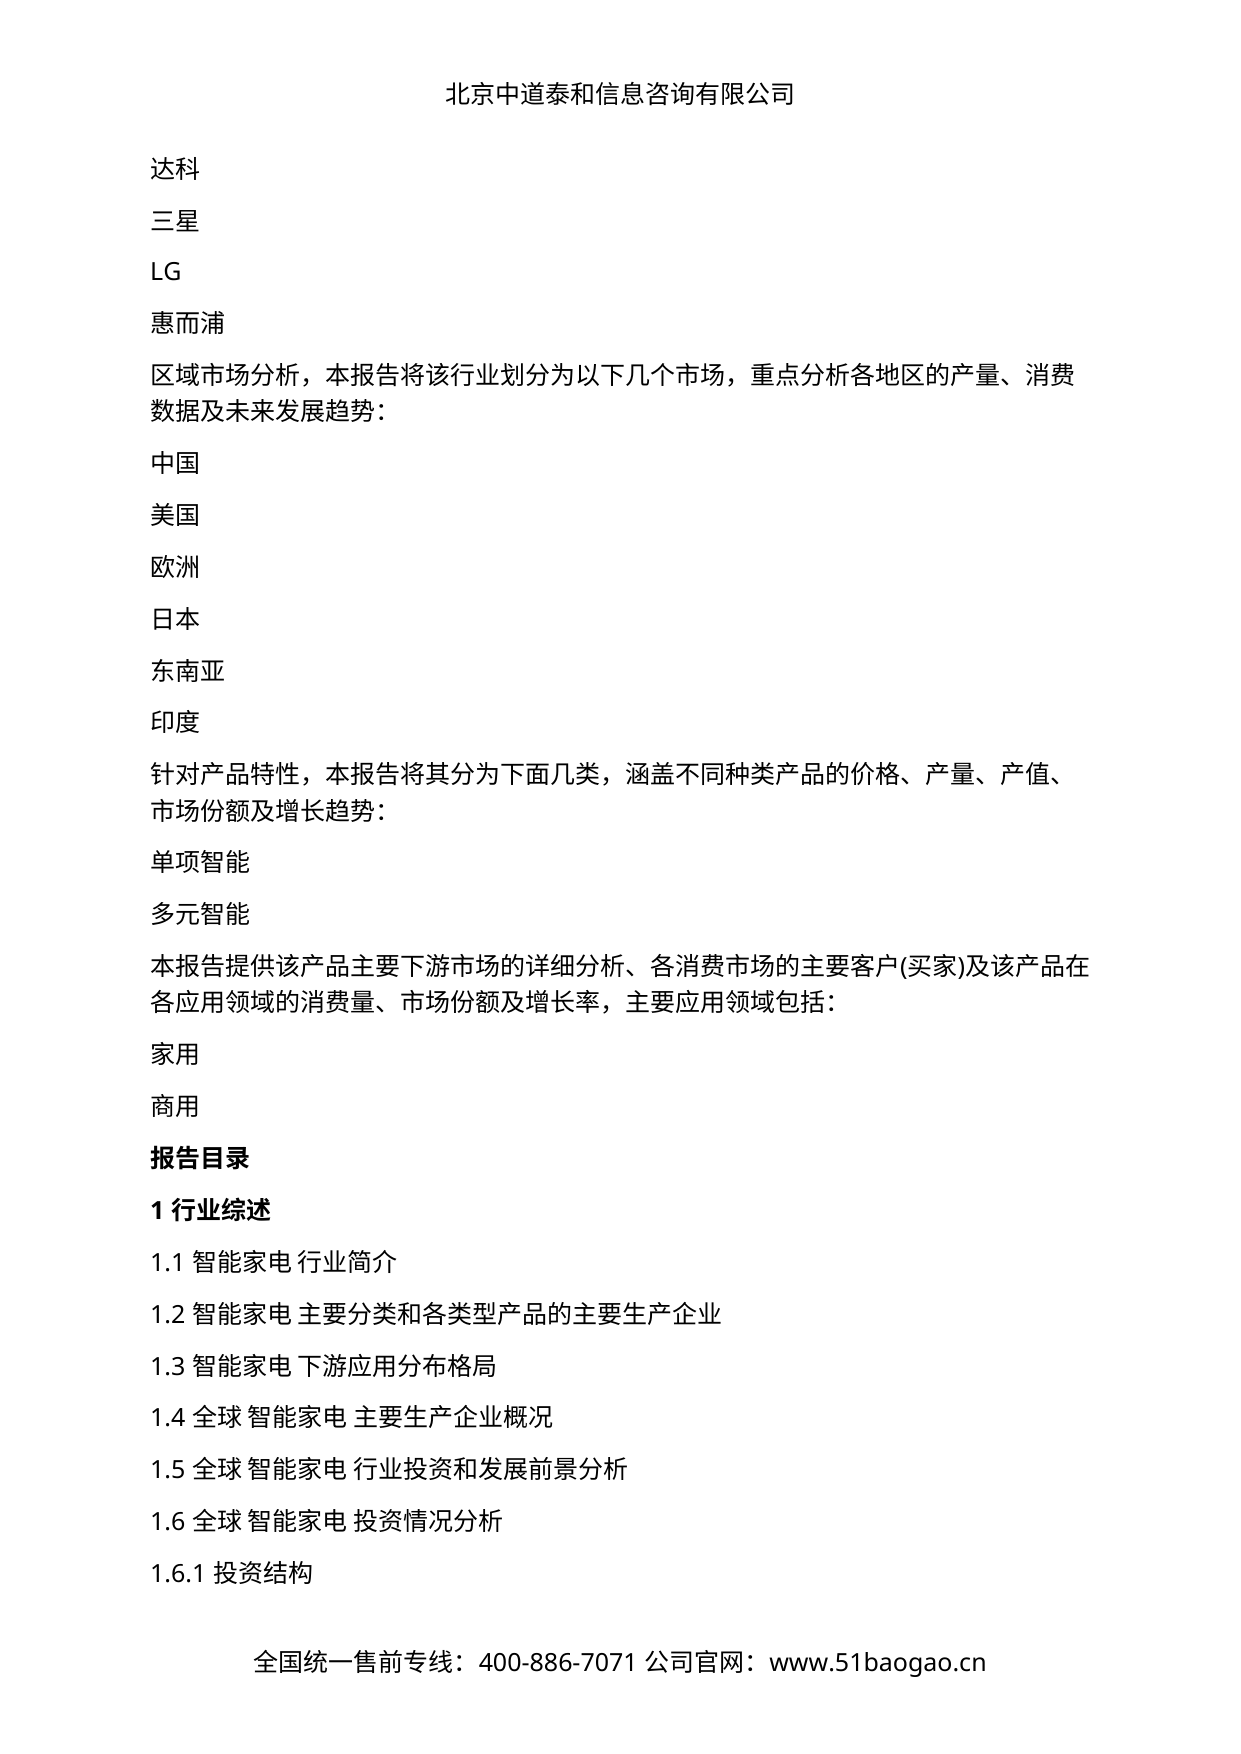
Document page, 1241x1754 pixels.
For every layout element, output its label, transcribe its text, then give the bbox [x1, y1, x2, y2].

text 美国 [150, 495, 1090, 532]
text 1.3 智能家电 下游应用分布格局 [150, 1346, 1090, 1382]
text 1.4 全球 智能家电 主要生产企业概况 [150, 1398, 1090, 1434]
text 三星 [150, 202, 1090, 238]
text LG [150, 254, 1090, 288]
text 东南亚 [150, 651, 1090, 687]
text 惠而浦 [150, 303, 1090, 340]
text 印度 [150, 703, 1090, 739]
text 报告目录 [150, 1138, 1090, 1175]
text 商用 [150, 1087, 1090, 1123]
text 1.6 全球 智能家电 投资情况分析 [150, 1502, 1090, 1538]
text 家用 [150, 1035, 1090, 1071]
text 1.6.1 投资结构 [150, 1553, 1090, 1590]
text 1.5 全球 智能家电 行业投资和发展前景分析 [150, 1450, 1090, 1486]
text 1.1 智能家电 行业简介 [150, 1242, 1090, 1278]
text 区域市场分析，本报告将该行业划分为以下几个市场，重点分析各地区的产量、消费数据及未来发展趋势： [150, 355, 1090, 428]
text 本报告提供该产品主要下游市场的详细分析、各消费市场的主要客户(买家)及该产品在各应用领域的消费量、市场份额及增长率，主要应用领域包括： [150, 947, 1090, 1019]
text 针对产品特性，本报告将其分为下面几类，涵盖不同种类产品的价格、产量、产值、市场份额及增长趋势： [150, 755, 1090, 827]
text 单项智能 [150, 843, 1090, 879]
text 日本 [150, 599, 1090, 635]
text 达科 [150, 150, 1090, 186]
text 欧洲 [150, 547, 1090, 583]
text 多元智能 [150, 895, 1090, 931]
text 1.2 智能家电 主要分类和各类型产品的主要生产企业 [150, 1294, 1090, 1330]
text 1 行业综述 [150, 1190, 1090, 1227]
text 中国 [150, 443, 1090, 480]
